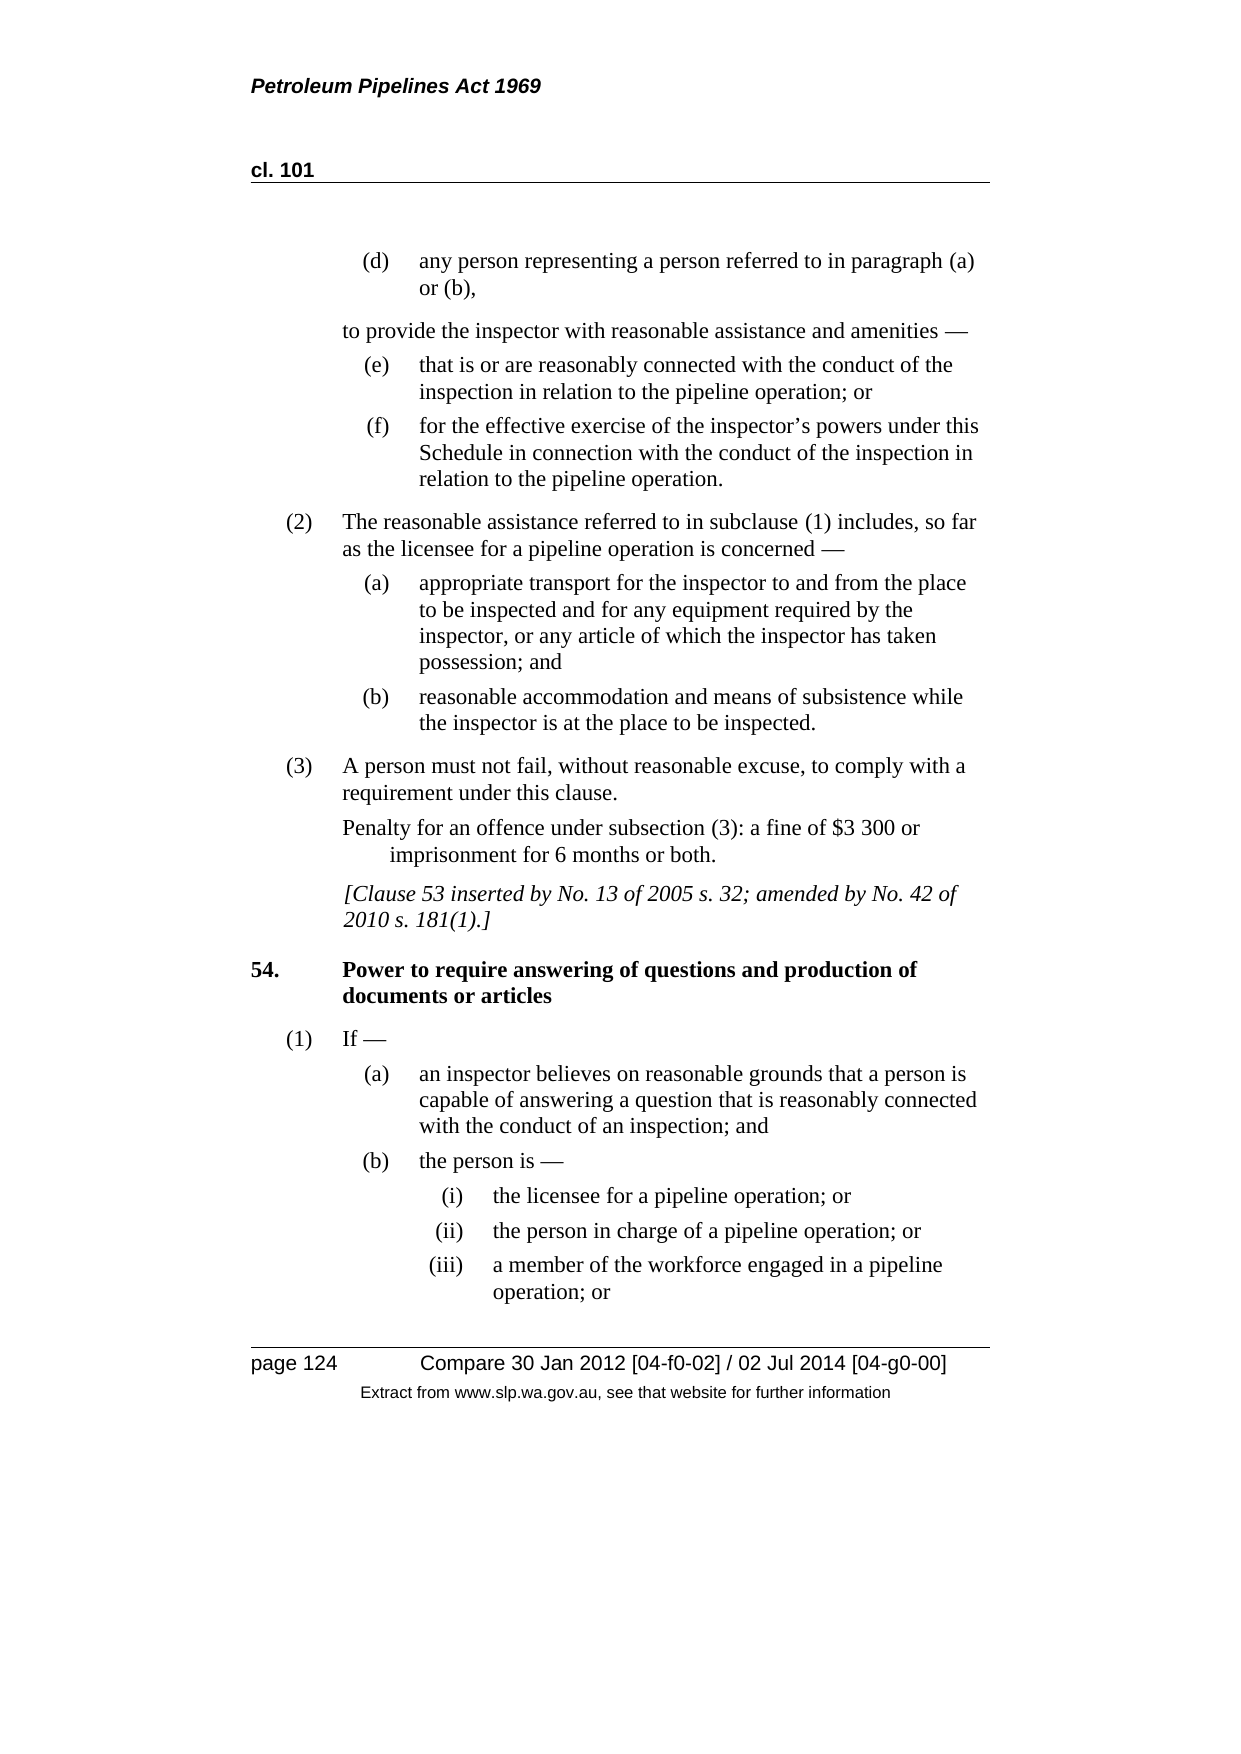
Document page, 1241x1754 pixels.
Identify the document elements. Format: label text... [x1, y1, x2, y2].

text (1) If — [251, 1025, 990, 1052]
text (ii) the person in charge of a pipeline operation; or [251, 1217, 990, 1243]
text (b) the person is — [251, 1147, 990, 1174]
text (3) A person must not fail, without reasonable excuse, to comply with a requirement under this clause. [251, 752, 990, 805]
text Penalty for an offence under subsection (3): a fine of $3 300 or imprisonment for 6 months or both. [251, 813, 990, 868]
text (f) for the effective exercise of the inspector’s powers under this Schedule in connection with the conduct of the inspection in relation to the pipeline operation. [251, 413, 990, 492]
text (iii) a member of the workforce engaged in a pipeline operation; or [251, 1251, 990, 1304]
text (2) The reasonable assistance referred to in subclause (1) includes, so far as the licensee for a pipeline operation is concerned — [251, 508, 990, 561]
text (e) that is or are reasonably connected with the conduct of the inspection in relation to the pipeline operation; or [251, 352, 990, 404]
text (a) an inspector believes on reasonable grounds that a person is capable of answering a question that is reasonably connected with the conduct of an inspection; and [251, 1060, 990, 1139]
text [Clause 53 inserted by No. 13 of 2005 s. 32; amended by No. 42 of 2010 s. 181(1).] [251, 880, 990, 933]
text to provide the inspector with reasonable assistance and amenities — [251, 317, 990, 343]
subtitle 54. Power to require answering of questions and production of documents or articles [251, 956, 990, 1008]
text (i) the licensee for a pipeline operation; or [251, 1182, 990, 1208]
text (d) any person representing a person referred to in paragraph (a) or (b), [251, 247, 990, 300]
text (b) reasonable accommodation and means of subsistence while the inspector is at the place to be inspected. [251, 683, 990, 736]
text (a) appropriate transport for the inspector to and from the place to be inspected and for any equipment required by the inspector, or any article of which the inspector has taken possession; and [251, 569, 990, 675]
